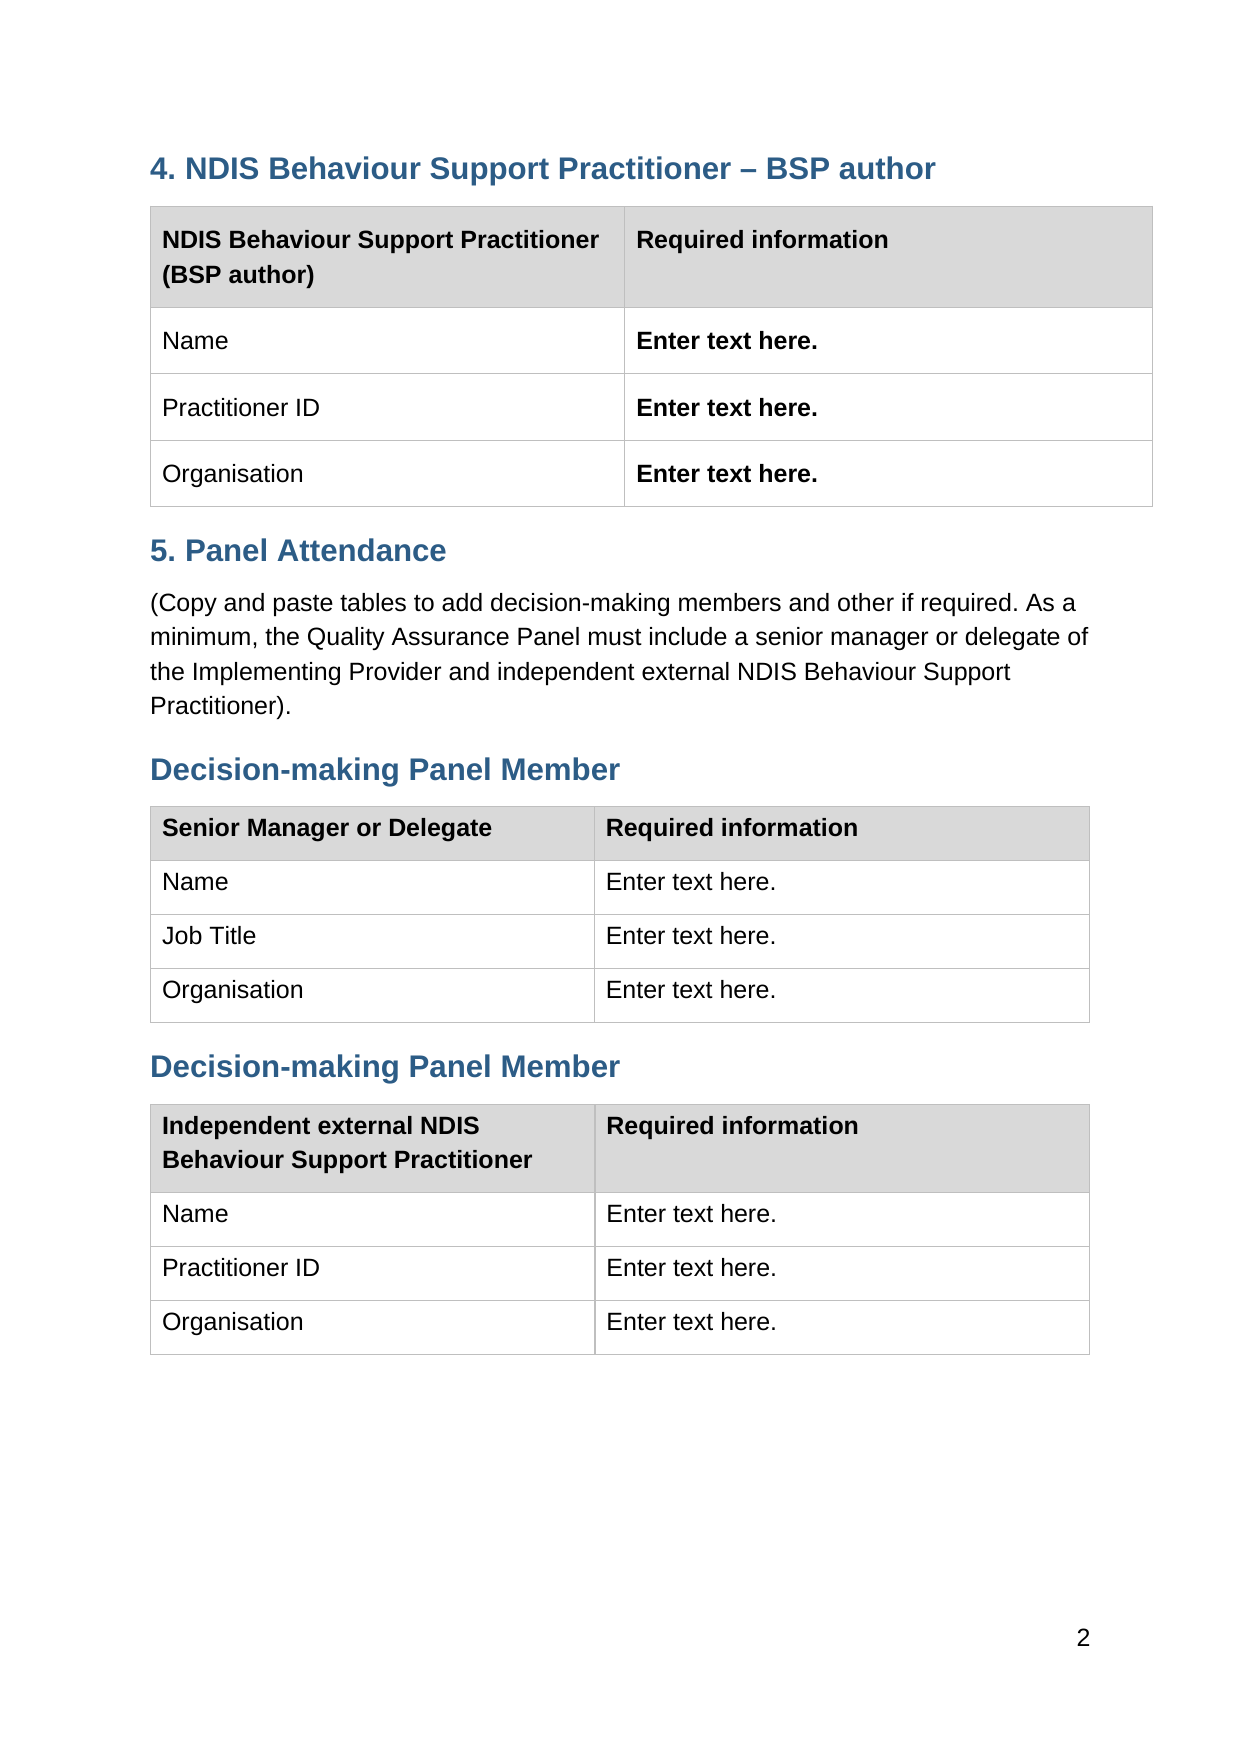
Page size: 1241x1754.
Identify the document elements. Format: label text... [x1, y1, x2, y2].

table_header NDIS Behaviour Support Practitioner (BSP author) [151, 207, 624, 307]
table_header Independent external NDIS Behaviour Support Practitioner [151, 1105, 594, 1192]
table_header Required information [596, 1105, 1089, 1192]
text 4. NDIS Behaviour Support Practitioner – BSP author [150, 150, 1090, 186]
table_cell Practitioner ID [151, 374, 624, 439]
table_header Required information [625, 207, 1152, 307]
table_cell Name [151, 308, 624, 373]
table_header Senior Manager or Delegate [151, 807, 594, 860]
text 5. Panel Attendance [150, 532, 1090, 568]
table_cell Practitioner ID [151, 1247, 594, 1300]
table_cell Job Title [151, 915, 594, 968]
text Decision-making Panel Member [150, 1048, 1090, 1084]
table_cell Name [151, 1193, 594, 1246]
table_cell Organisation [151, 969, 594, 1022]
table_cell Name [151, 861, 594, 914]
text Decision-making Panel Member [150, 751, 1090, 786]
table_cell Organisation [151, 1301, 594, 1354]
table_header Required information [595, 807, 1089, 860]
table_cell Organisation [151, 441, 624, 506]
text (Copy and paste tables to add decision-making members and other if required. As a minimum, the Quality Assurance Panel must include a senior manager or delegate of the Implementing Provider and independent external NDIS Behaviour Support Practitioner). [150, 588, 1090, 720]
